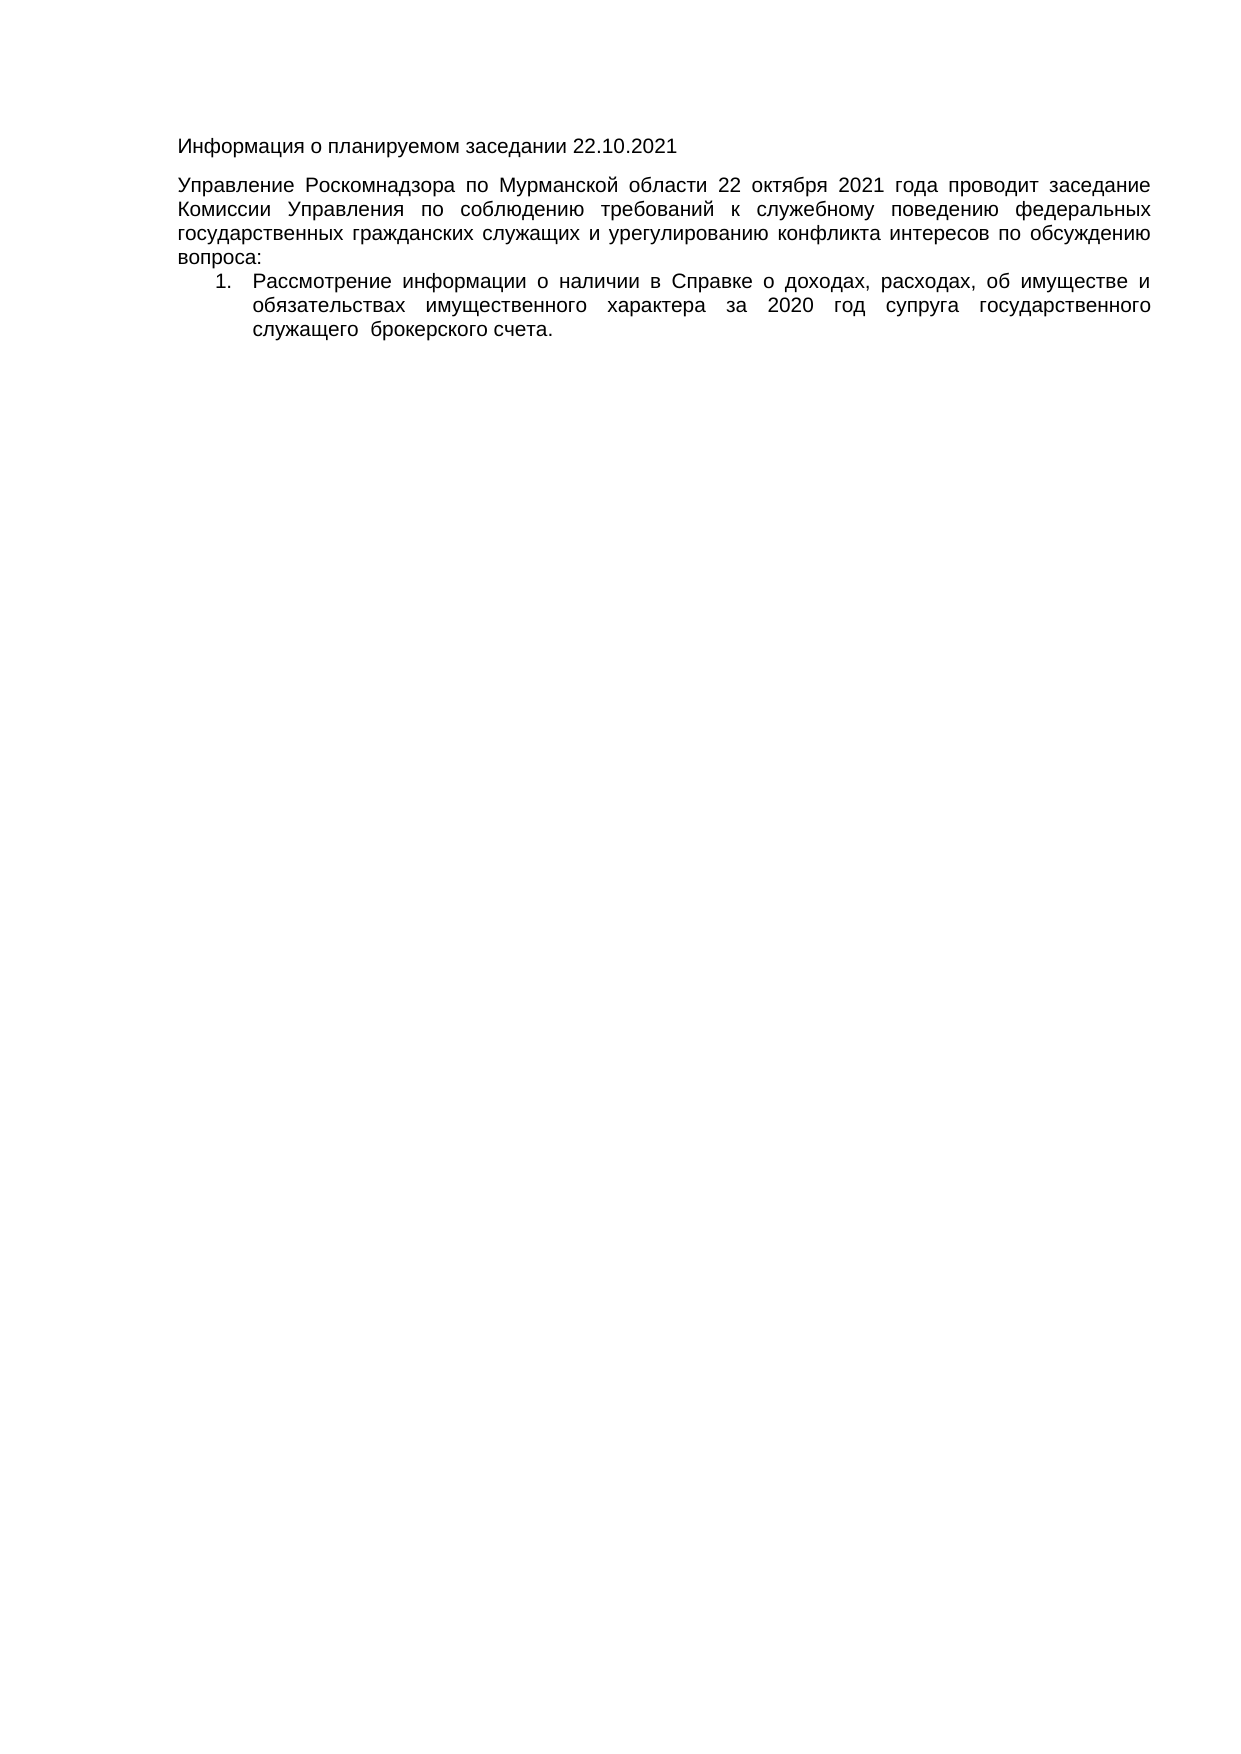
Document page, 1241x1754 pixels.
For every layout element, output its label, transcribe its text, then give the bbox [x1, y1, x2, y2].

text Управление Роскомнадзора по Мурманской области 22 октября 2021 года проводит заседание Комиссии Управления по соблюдению требований к служебному поведению федеральных государственных гражданских служащих и урегулированию конфликта интересов по обсуждению вопроса: [177, 173, 1152, 269]
list Рассмотрение информации о наличии в Справке о доходах, расходах, об имуществе и обязательствах имущественного характера за 2020 год супруга государственного служащего брокерского счета. [215, 269, 1152, 341]
text Информация о планируемом заседании 22.10.2021 [177, 134, 1152, 158]
